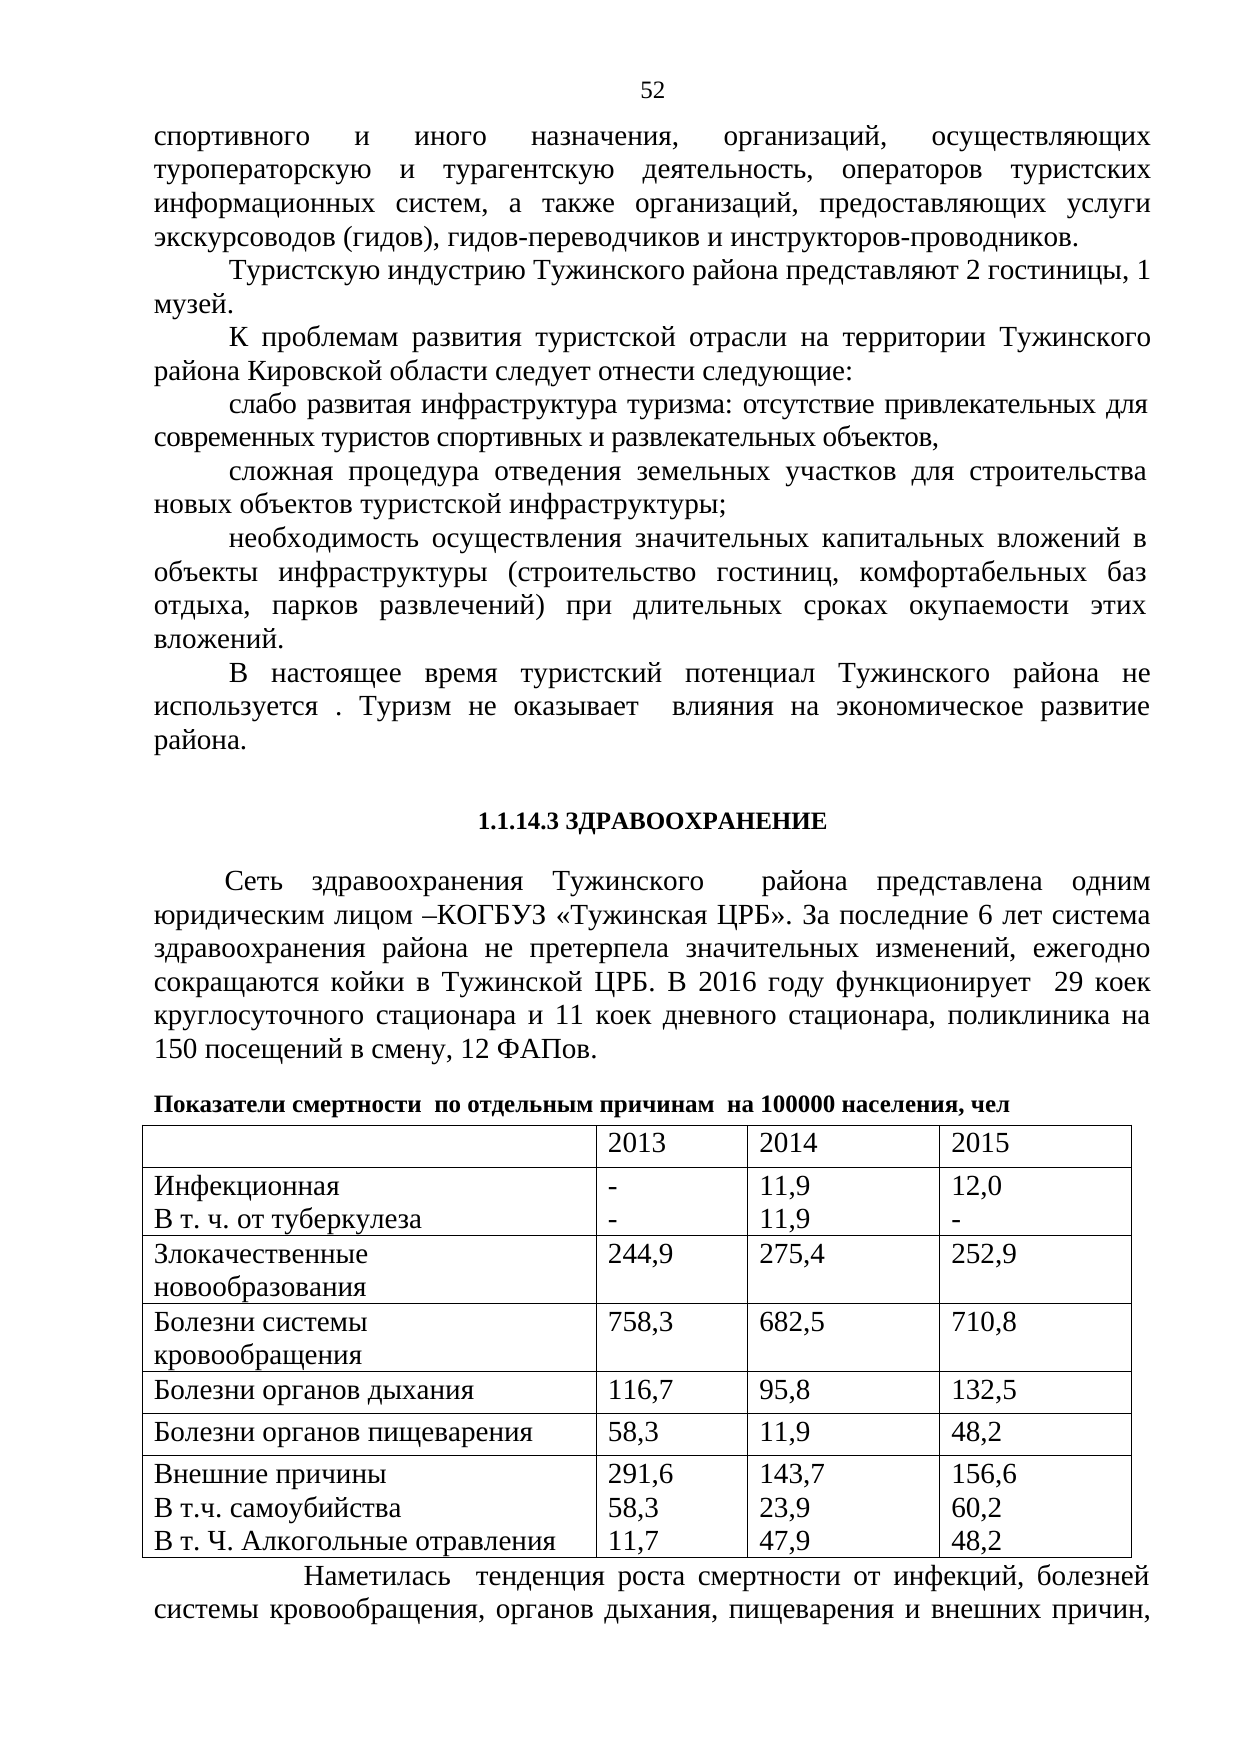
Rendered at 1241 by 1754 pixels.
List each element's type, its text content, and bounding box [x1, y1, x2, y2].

table_cell 132,5 [940, 1372, 1131, 1413]
text 1.1.14.3 ЗДРАВООХРАНЕНИЕ [153, 806, 1152, 834]
table_header 2013 [597, 1126, 747, 1167]
table_cell 48,2 [940, 1414, 1131, 1455]
table_cell Болезни органов дыхания [143, 1372, 596, 1413]
table_cell 252,9 [940, 1236, 1131, 1303]
table_cell - - [597, 1168, 747, 1235]
text необходимость осуществления значительных капитальных вложений в объекты инфраструктуры (строительство гостиниц, комфортабельных баз отдыха, парков развлечений) при длительных сроках окупаемости этих вложений. [153, 521, 1148, 655]
table_cell 244,9 [597, 1236, 747, 1303]
table_header [143, 1126, 596, 1167]
text К проблемам развития туристской отрасли на территории Тужинского района Кировской области следует отнести следующие: [153, 319, 1152, 386]
table_cell Внешние причины В т.ч. самоубийства В т. Ч. Алкогольные отравления [143, 1456, 596, 1557]
table_header 2014 [748, 1126, 939, 1167]
text В настоящее время туристский потенциал Тужинского района не используется . Туризм не оказывает влияния на экономическое развитие района. [153, 655, 1152, 755]
table_cell 11,9 11,9 [748, 1168, 939, 1235]
table_header 2015 [940, 1126, 1131, 1167]
table_cell 11,9 [748, 1414, 939, 1455]
table_cell 156,6 60,2 48,2 [940, 1456, 1131, 1557]
table_cell Болезни системы кровообращения [143, 1304, 596, 1371]
text слабо развитая инфраструктура туризма: отсутствие привлекательных для современных туристов спортивных и развлекательных объектов, [153, 386, 1148, 453]
table_cell 291,6 58,3 11,7 [597, 1456, 747, 1557]
table_cell 275,4 [748, 1236, 939, 1303]
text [153, 118, 1152, 252]
subtitle Показатели смертности по отдельным причинам на 100000 населения, чел [153, 1089, 1152, 1118]
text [153, 1558, 1152, 1625]
table_cell 143,7 23,9 47,9 [748, 1456, 939, 1557]
table_cell 758,3 [597, 1304, 747, 1371]
table_cell Злокачественные новообразования [143, 1236, 596, 1303]
table_cell 710,8 [940, 1304, 1131, 1371]
table_cell 682,5 [748, 1304, 939, 1371]
table_cell 95,8 [748, 1372, 939, 1413]
table_cell 116,7 [597, 1372, 747, 1413]
table_cell 58,3 [597, 1414, 747, 1455]
text Туристскую индустрию Тужинского района представляют 2 гостиницы, 1 музей. [153, 252, 1152, 319]
table_cell 12,0 - [940, 1168, 1131, 1235]
text Сеть здравоохранения Тужинского района представлена одним юридическим лицом –КОГБУЗ «Тужинская ЦРБ». За последние 6 лет система здравоохранения района не претерпела значительных изменений, ежегодно сокращаются койки в Тужинской ЦРБ. В 2016 году функционирует 29 коек круглосуточного стационара и 11 коек дневного стационара, поликлиника на 150 посещений в смену, 12 ФАПов. [153, 863, 1152, 1064]
table_cell Болезни органов пищеварения [143, 1414, 596, 1455]
text сложная процедура отведения земельных участков для строительства новых объектов туристской инфраструктуры; [153, 453, 1148, 521]
table_cell Инфекционная В т. ч. от туберкулеза [143, 1168, 596, 1235]
